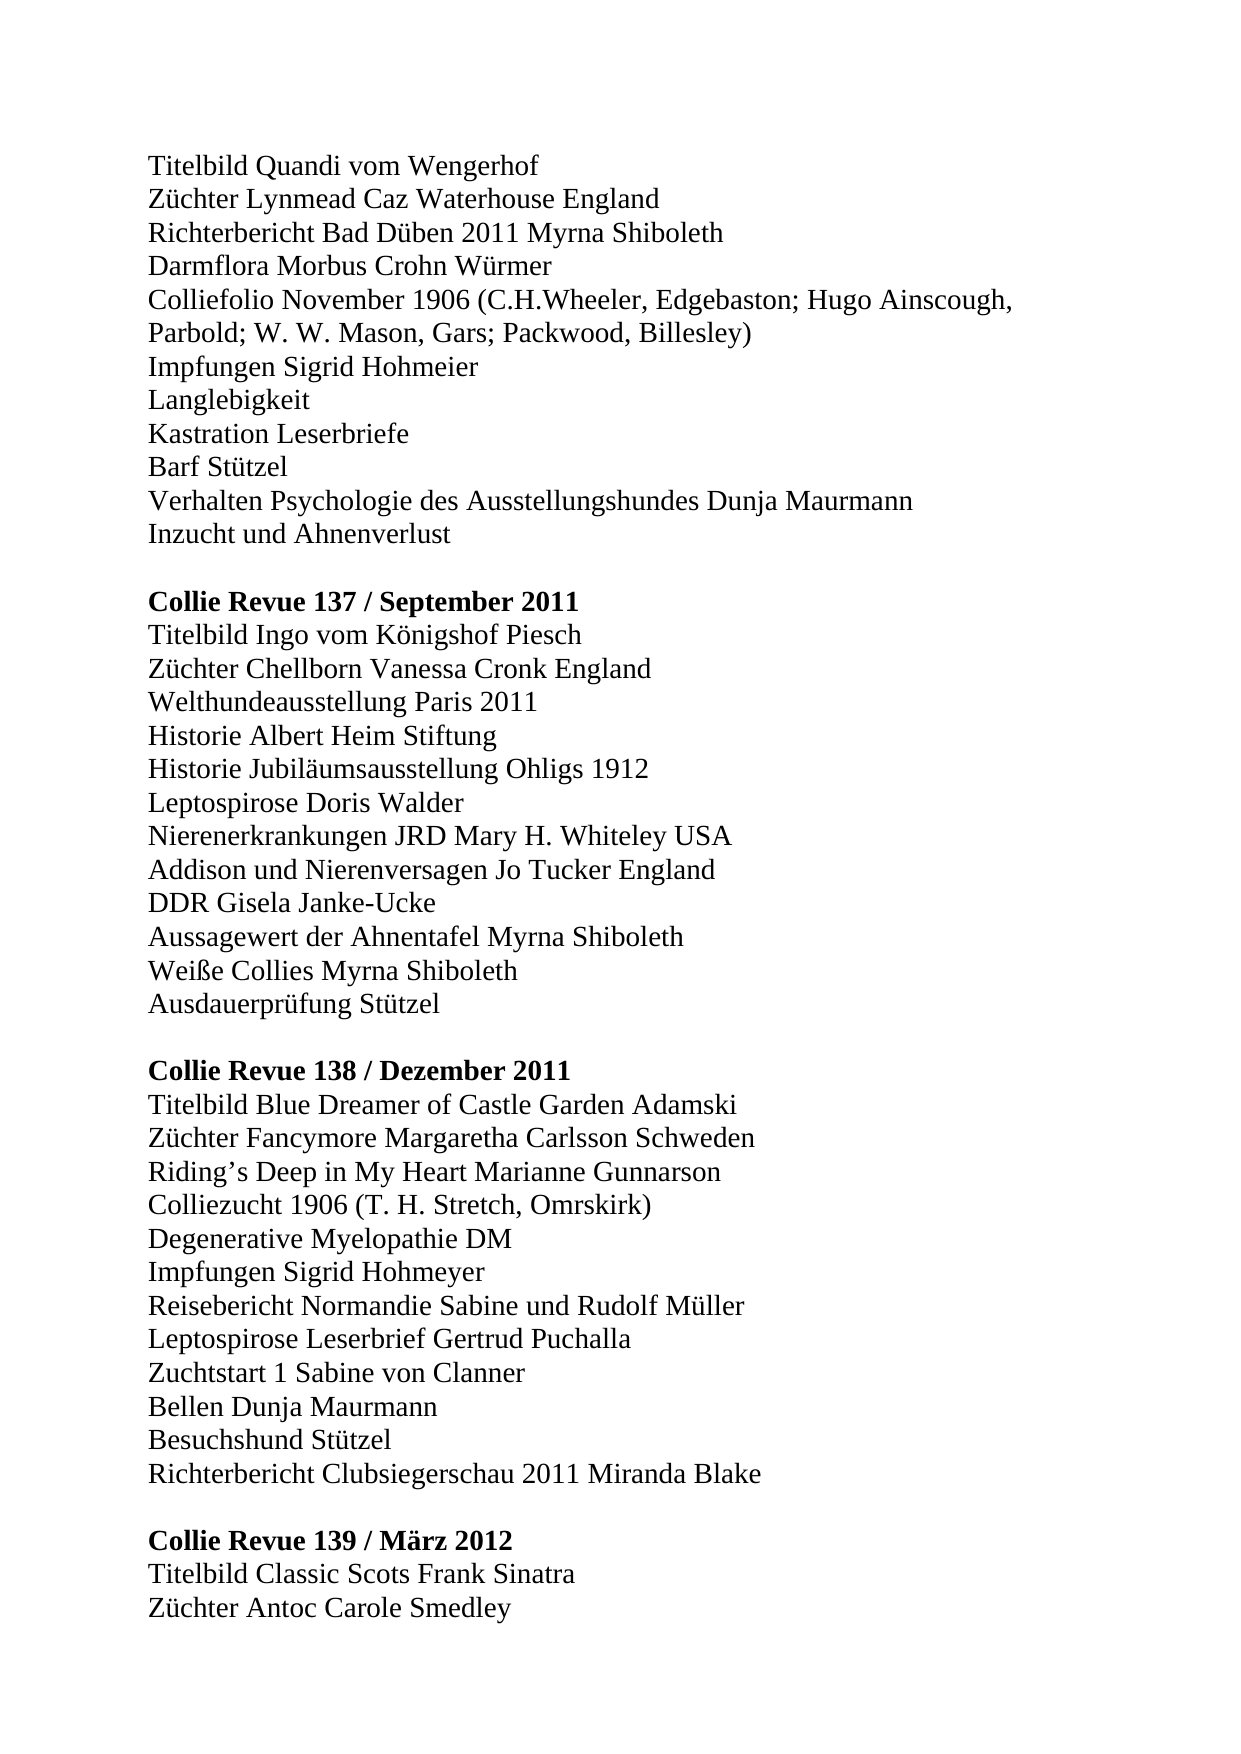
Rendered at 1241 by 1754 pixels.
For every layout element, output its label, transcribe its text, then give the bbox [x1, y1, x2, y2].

text Historie Albert Heim Stiftung [148, 718, 1092, 751]
text Richterbericht Bad Düben 2011 Myrna Shiboleth [148, 215, 1092, 248]
text DDR Gisela Janke-Ucke [148, 886, 1092, 919]
text Richterbericht Clubsiegerschau 2011 Miranda Blake [148, 1456, 1092, 1489]
text Collie Revue 137 / September 2011 [148, 584, 1092, 617]
text Züchter Chellborn Vanessa Cronk England [148, 651, 1092, 684]
text Titelbild Quandi vom Wengerhof [148, 148, 1092, 181]
text Aussagewert der Ahnentafel Myrna Shiboleth [148, 919, 1092, 953]
text Nierenerkrankungen JRD Mary H. Whiteley USA [148, 818, 1092, 852]
text Züchter Antoc Carole Smedley [148, 1590, 1092, 1623]
text Collie Revue 139 / März 2012 [148, 1523, 1092, 1556]
text Reisebericht Normandie Sabine und Rudolf Müller [148, 1288, 1092, 1322]
text Leptospirose Leserbrief Gertrud Puchalla [148, 1322, 1092, 1355]
text Besuchshund Stützel [148, 1422, 1092, 1456]
text Bellen Dunja Maurmann [148, 1389, 1092, 1422]
text Züchter Lynmead Caz Waterhouse England [148, 181, 1092, 215]
text Weiße Collies Myrna Shiboleth [148, 953, 1092, 986]
text Darmflora Morbus Crohn Würmer [148, 248, 1092, 282]
text Ausdauerprüfung Stützel [148, 986, 1092, 1020]
text Historie Jubiläumsausstellung Ohligs 1912 [148, 751, 1092, 785]
text Kastration Leserbriefe [148, 416, 1092, 449]
text Welthundeausstellung Paris 2011 [148, 684, 1092, 718]
text Inzucht und Ahnenverlust [148, 517, 1092, 550]
text Impfungen Sigrid Hohmeyer [148, 1254, 1092, 1288]
text Leptospirose Doris Walder [148, 785, 1092, 818]
text Riding’s Deep in My Heart Marianne Gunnarson [148, 1154, 1092, 1187]
text Titelbild Blue Dreamer of Castle Garden Adamski [148, 1087, 1092, 1120]
text Barf Stützel [148, 449, 1092, 483]
text Colliefolio November 1906 (C.H.Wheeler, Edgebaston; Hugo Ainscough, Parbold; W. W. Mason, Gars; Packwood, Billesley) [148, 282, 1092, 349]
text Collie Revue 138 / Dezember 2011 [148, 1053, 1092, 1087]
text Langlebigkeit [148, 382, 1092, 416]
text Zuchtstart 1 Sabine von Clanner [148, 1355, 1092, 1389]
text Züchter Fancymore Margaretha Carlsson Schweden [148, 1120, 1092, 1154]
text Titelbild Ingo vom Königshof Piesch [148, 617, 1092, 651]
text Verhalten Psychologie des Ausstellungshundes Dunja Maurmann [148, 483, 1092, 517]
text Colliezucht 1906 (T. H. Stretch, Omrskirk) [148, 1187, 1092, 1221]
text Titelbild Classic Scots Frank Sinatra [148, 1556, 1092, 1590]
text Degenerative Myelopathie DM [148, 1221, 1092, 1254]
text Impfungen Sigrid Hohmeier [148, 349, 1092, 382]
text Addison und Nierenversagen Jo Tucker England [148, 852, 1092, 886]
